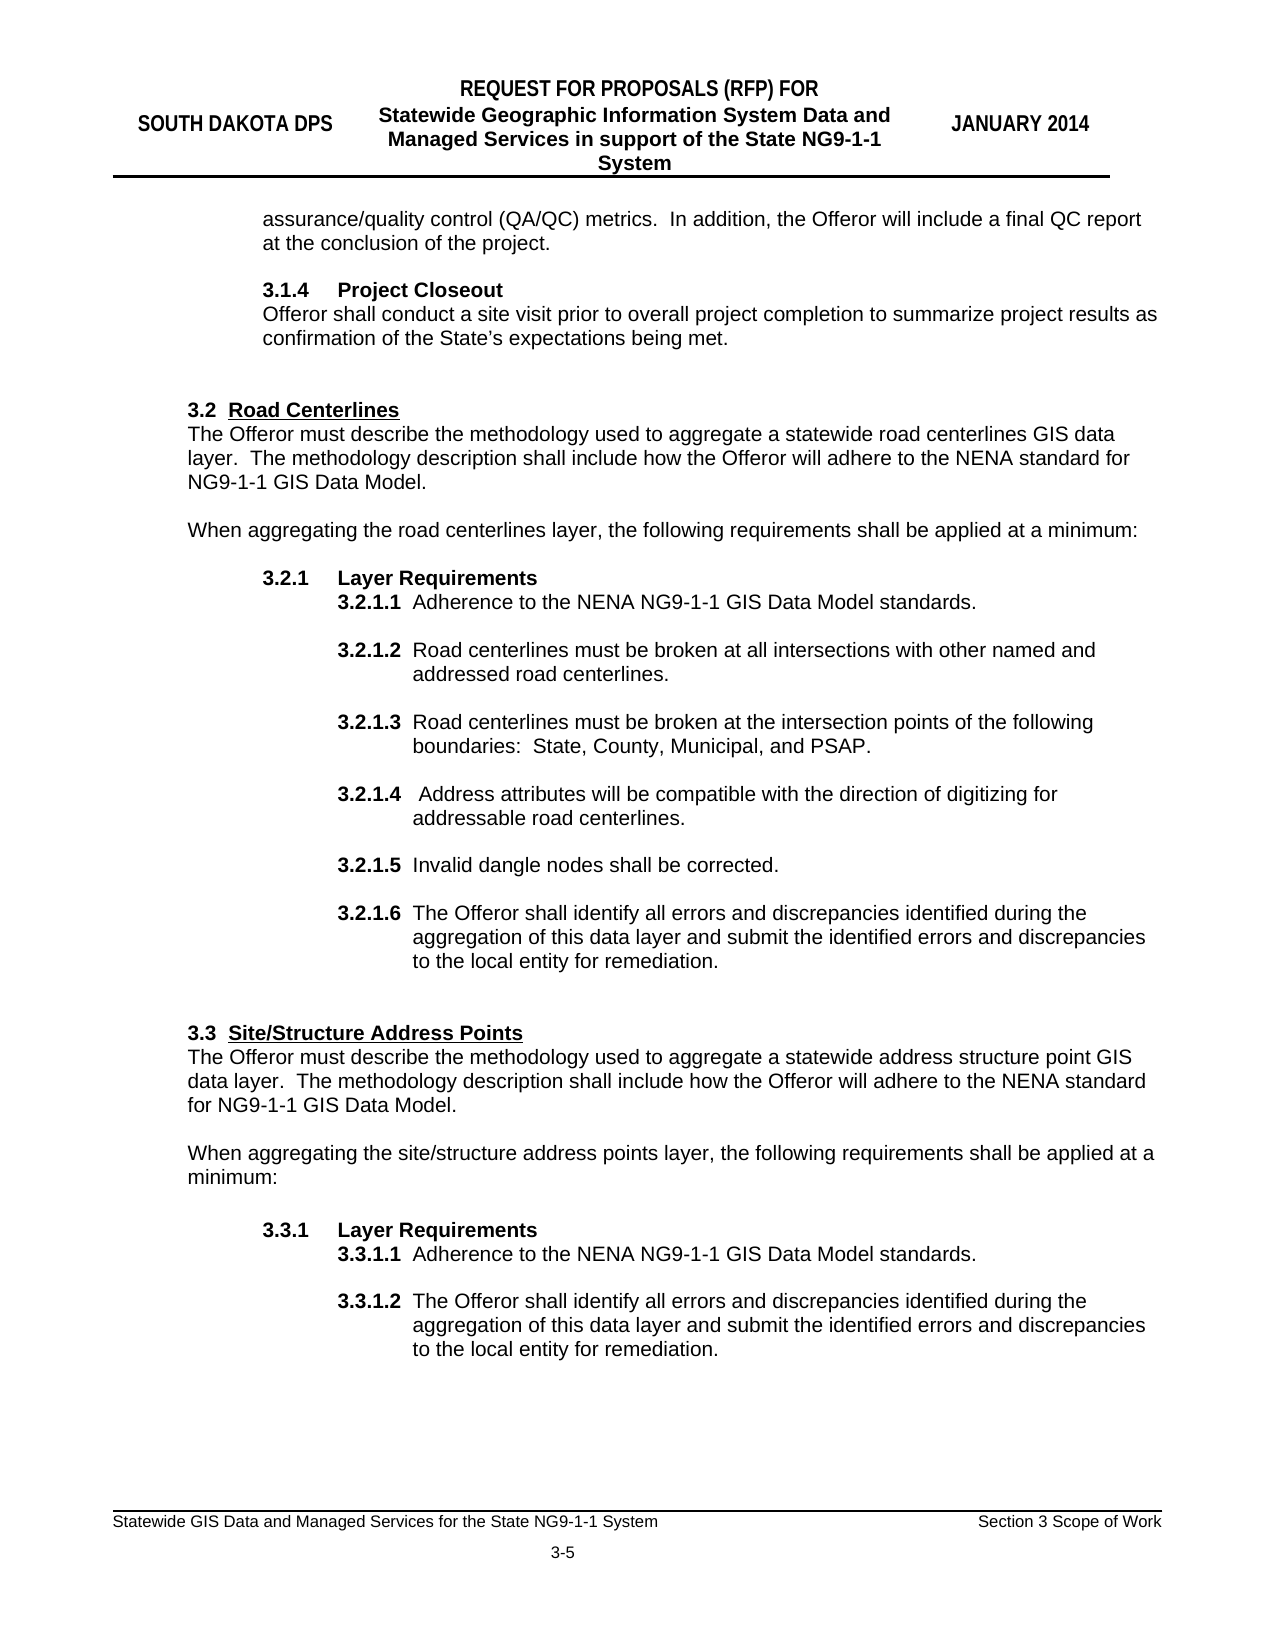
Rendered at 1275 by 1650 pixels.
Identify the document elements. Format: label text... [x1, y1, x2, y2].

list Address attributes will be compatible with the direction of digitizing for addressable road centerlines. [337, 781, 1162, 829]
subtitle Site/Structure Address Points [187, 1021, 1162, 1045]
list Project Closeout [262, 278, 1162, 302]
text When aggregating the road centerlines layer, the following requirements shall be applied at a minimum: [187, 518, 1162, 542]
list Layer Requirements [262, 566, 1162, 590]
subtitle Road Centerlines [187, 398, 1162, 422]
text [262, 206, 1162, 254]
list Invalid dangle nodes shall be corrected. [337, 853, 1162, 877]
text Offeror shall conduct a site visit prior to overall project completion to summarize project results as confirmation of the State’s expectations being met. [262, 302, 1162, 350]
list Adherence to the NENA NG9-1-1 GIS Data Model standards. [337, 1241, 1162, 1265]
text When aggregating the site/structure address points layer, the following requirements shall be applied at a minimum: [187, 1141, 1162, 1189]
list Road centerlines must be broken at all intersections with other named and addressed road centerlines. [337, 638, 1162, 686]
text The Offeror must describe the methodology used to aggregate a statewide road centerlines GIS data layer. The methodology description shall include how the Offeror will adhere to the NENA standard for NG9-1-1 GIS Data Model. [187, 422, 1162, 494]
list Road centerlines must be broken at the intersection points of the following boundaries: State, County, Municipal, and PSAP. [337, 709, 1162, 757]
list Layer Requirements [262, 1217, 1162, 1241]
text The Offeror must describe the methodology used to aggregate a statewide address structure point GIS data layer. The methodology description shall include how the Offeror will adhere to the NENA standard for NG9-1-1 GIS Data Model. [187, 1045, 1162, 1117]
list Adherence to the NENA NG9-1-1 GIS Data Model standards. [337, 590, 1162, 614]
